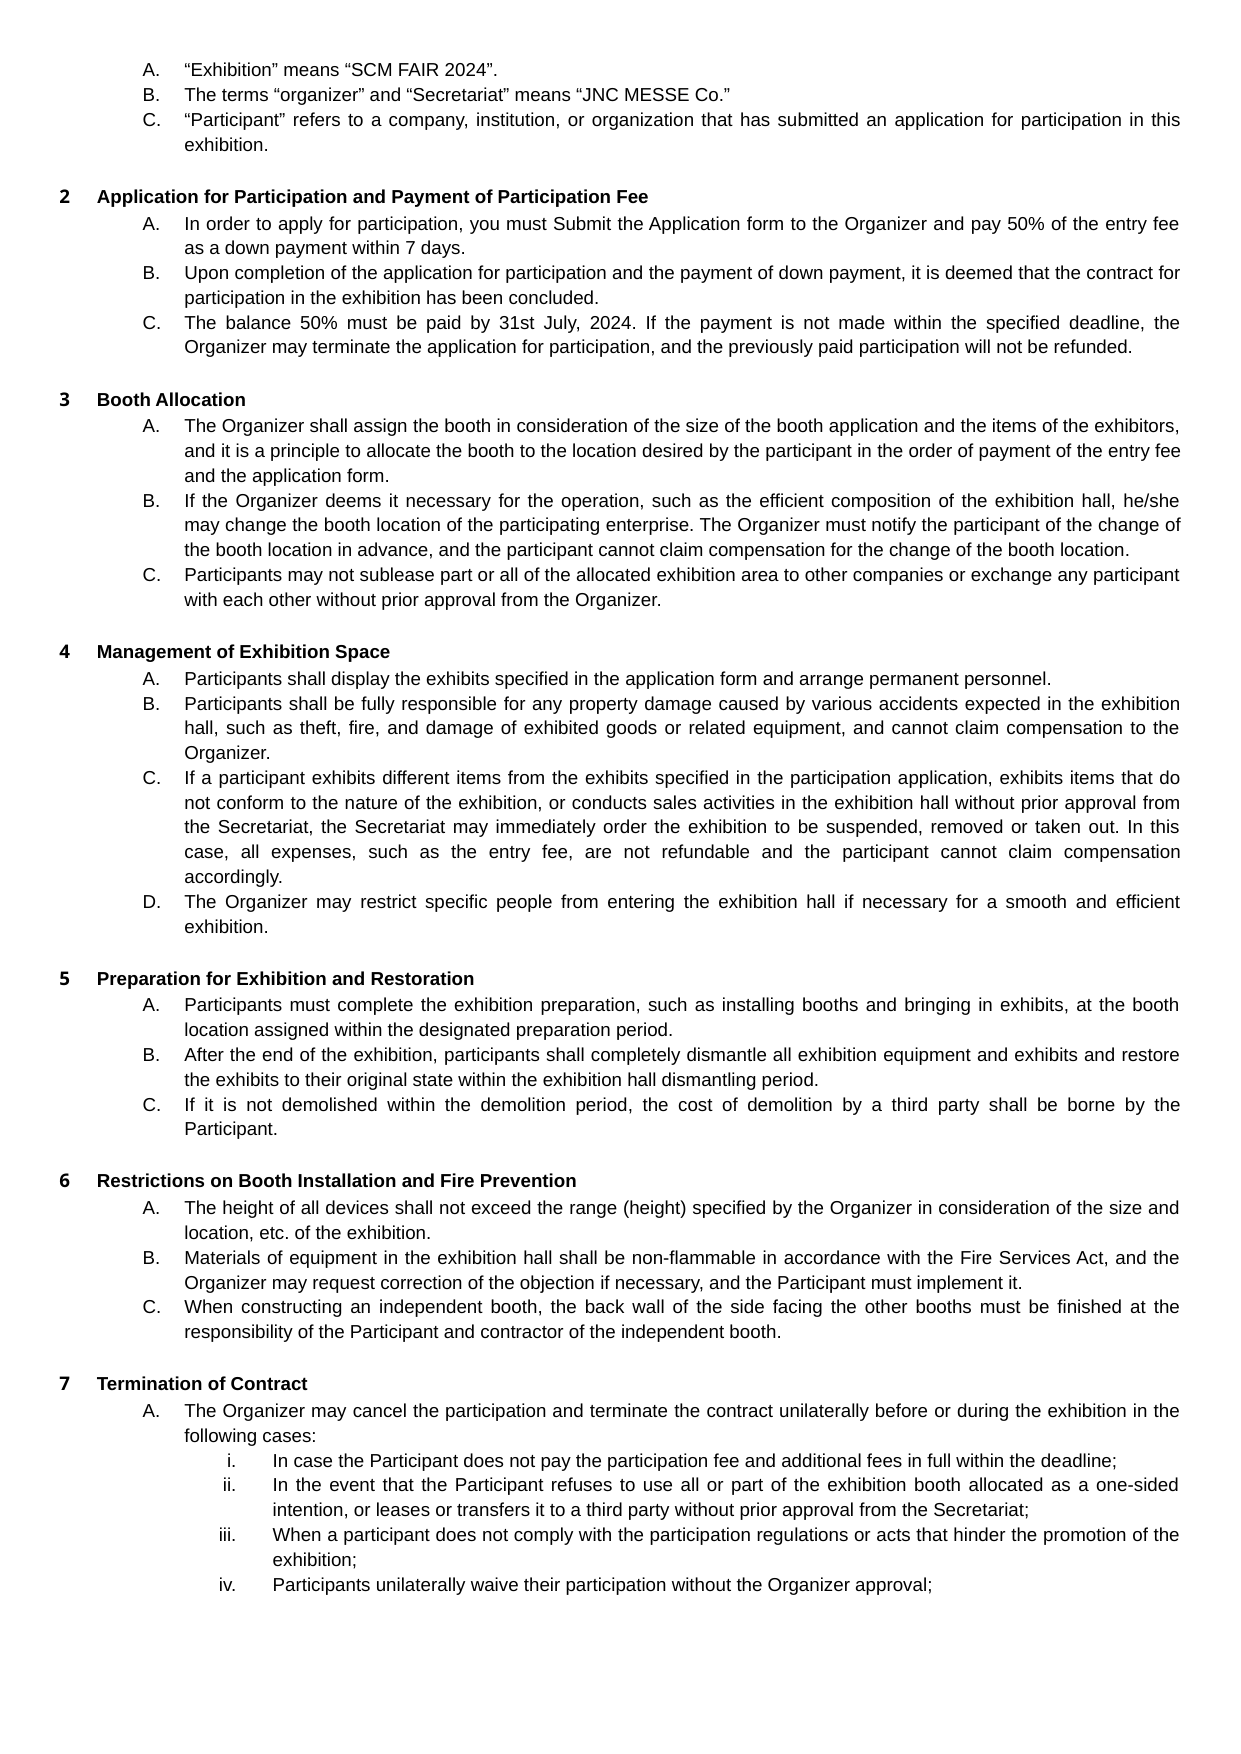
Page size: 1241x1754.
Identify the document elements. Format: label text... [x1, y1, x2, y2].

list When constructing an independent booth, the back wall of the side facing the other booths must be finished at the responsibility of the Participant and contractor of the independent booth. [142, 1296, 1181, 1343]
list Application for Participation and Payment of Participation Fee [59, 183, 1181, 208]
list Termination of Contract [59, 1371, 1181, 1396]
list If a participant exhibits different items from the exhibits specified in the participation application, exhibits items that do not conform to the nature of the exhibition, or conducts sales activities in the exhibition hall without prior approval from the Secretariat, the Secretariat may immediately order the exhibition to be suspended, removed or taken out. In this case, all expenses, such as the entry fee, are not refundable and the participant cannot claim compensation accordingly. [142, 767, 1181, 887]
list Preparation for Exhibition and Restoration [59, 965, 1181, 991]
list The Organizer shall assign the booth in consideration of the size of the booth application and the items of the exhibitors, and it is a principle to allocate the booth to the location desired by the participant in the order of payment of the entry fee and the application form. [142, 415, 1181, 486]
list Restrictions on Booth Installation and Fire Prevention [59, 1168, 1181, 1193]
list Booth Allocation [59, 386, 1181, 411]
list The height of all devices shall not exceed the range (height) specified by the Organizer in consideration of the size and location, etc. of the exhibition. [142, 1197, 1181, 1243]
list Participants shall be fully responsible for any property damage caused by various accidents expected in the exhibition hall, such as theft, fire, and damage of exhibited goods or related equipment, and cannot claim compensation to the Organizer. [142, 692, 1181, 763]
list “Participant” refers to a company, institution, or organization that has submitted an application for participation in this exhibition. [142, 109, 1181, 155]
list When a participant does not comply with the participation regulations or acts that hinder the promotion of the exhibition; [236, 1524, 1181, 1570]
list The Organizer may restrict specific people from entering the exhibition hall if necessary for a smooth and efficient exhibition. [142, 891, 1181, 937]
list Management of Exhibition Space [59, 638, 1181, 664]
list Participants must complete the exhibition preparation, such as installing booths and bringing in exhibits, at the booth location assigned within the designated preparation period. [142, 994, 1181, 1041]
list In case the Participant does not pay the participation fee and additional fees in full within the deadline; [236, 1449, 1181, 1471]
list If it is not demolished within the demolition period, the cost of demolition by a third party shall be borne by the Participant. [142, 1093, 1181, 1140]
list Participants may not sublease part or all of the allocated exhibition area to other companies or exchange any participant with each other without prior approval from the Organizer. [142, 564, 1181, 610]
list In the event that the Participant refuses to use all or part of the exhibition booth allocated as a one-sided intention, or leases or transfers it to a third party without prior approval from the Secretariat; [236, 1474, 1181, 1521]
list Materials of equipment in the exhibition hall shall be non-flammable in accordance with the Fire Services Act, and the Organizer may request correction of the objection if necessary, and the Participant must implement it. [142, 1247, 1181, 1293]
list The balance 50% must be paid by 31st July, 2024. If the payment is not made within the specified deadline, the Organizer may terminate the application for participation, and the previously paid participation will not be refunded. [142, 311, 1181, 358]
list The Organizer may cancel the participation and terminate the contract unilaterally before or during the exhibition in the following cases: [142, 1400, 1181, 1446]
list The terms “organizer” and “Secretariat” means “JNC MESSE Co.” [142, 84, 1181, 105]
list “Exhibition” means “SCM FAIR 2024”. [142, 59, 1181, 81]
list If the Organizer deems it necessary for the operation, such as the efficient composition of the exhibition hall, he/she may change the booth location of the participating enterprise. The Organizer must notify the participant of the change of the booth location in advance, and the participant cannot claim compensation for the change of the booth location. [142, 489, 1181, 561]
list Upon completion of the application for participation and the payment of down payment, it is deemed that the contract for participation in the exhibition has been concluded. [142, 262, 1181, 308]
list In order to apply for participation, you must Submit the Application form to the Organizer and pay 50% of the entry fee as a down payment within 7 days. [142, 212, 1181, 259]
list Participants shall display the exhibits specified in the application form and arrange permanent personnel. [142, 667, 1181, 689]
list Participants unilaterally waive their participation without the Organizer approval; [236, 1573, 1181, 1595]
list After the end of the exhibition, participants shall completely dismantle all exhibition equipment and exhibits and restore the exhibits to their original state within the exhibition hall dismantling period. [142, 1044, 1181, 1090]
